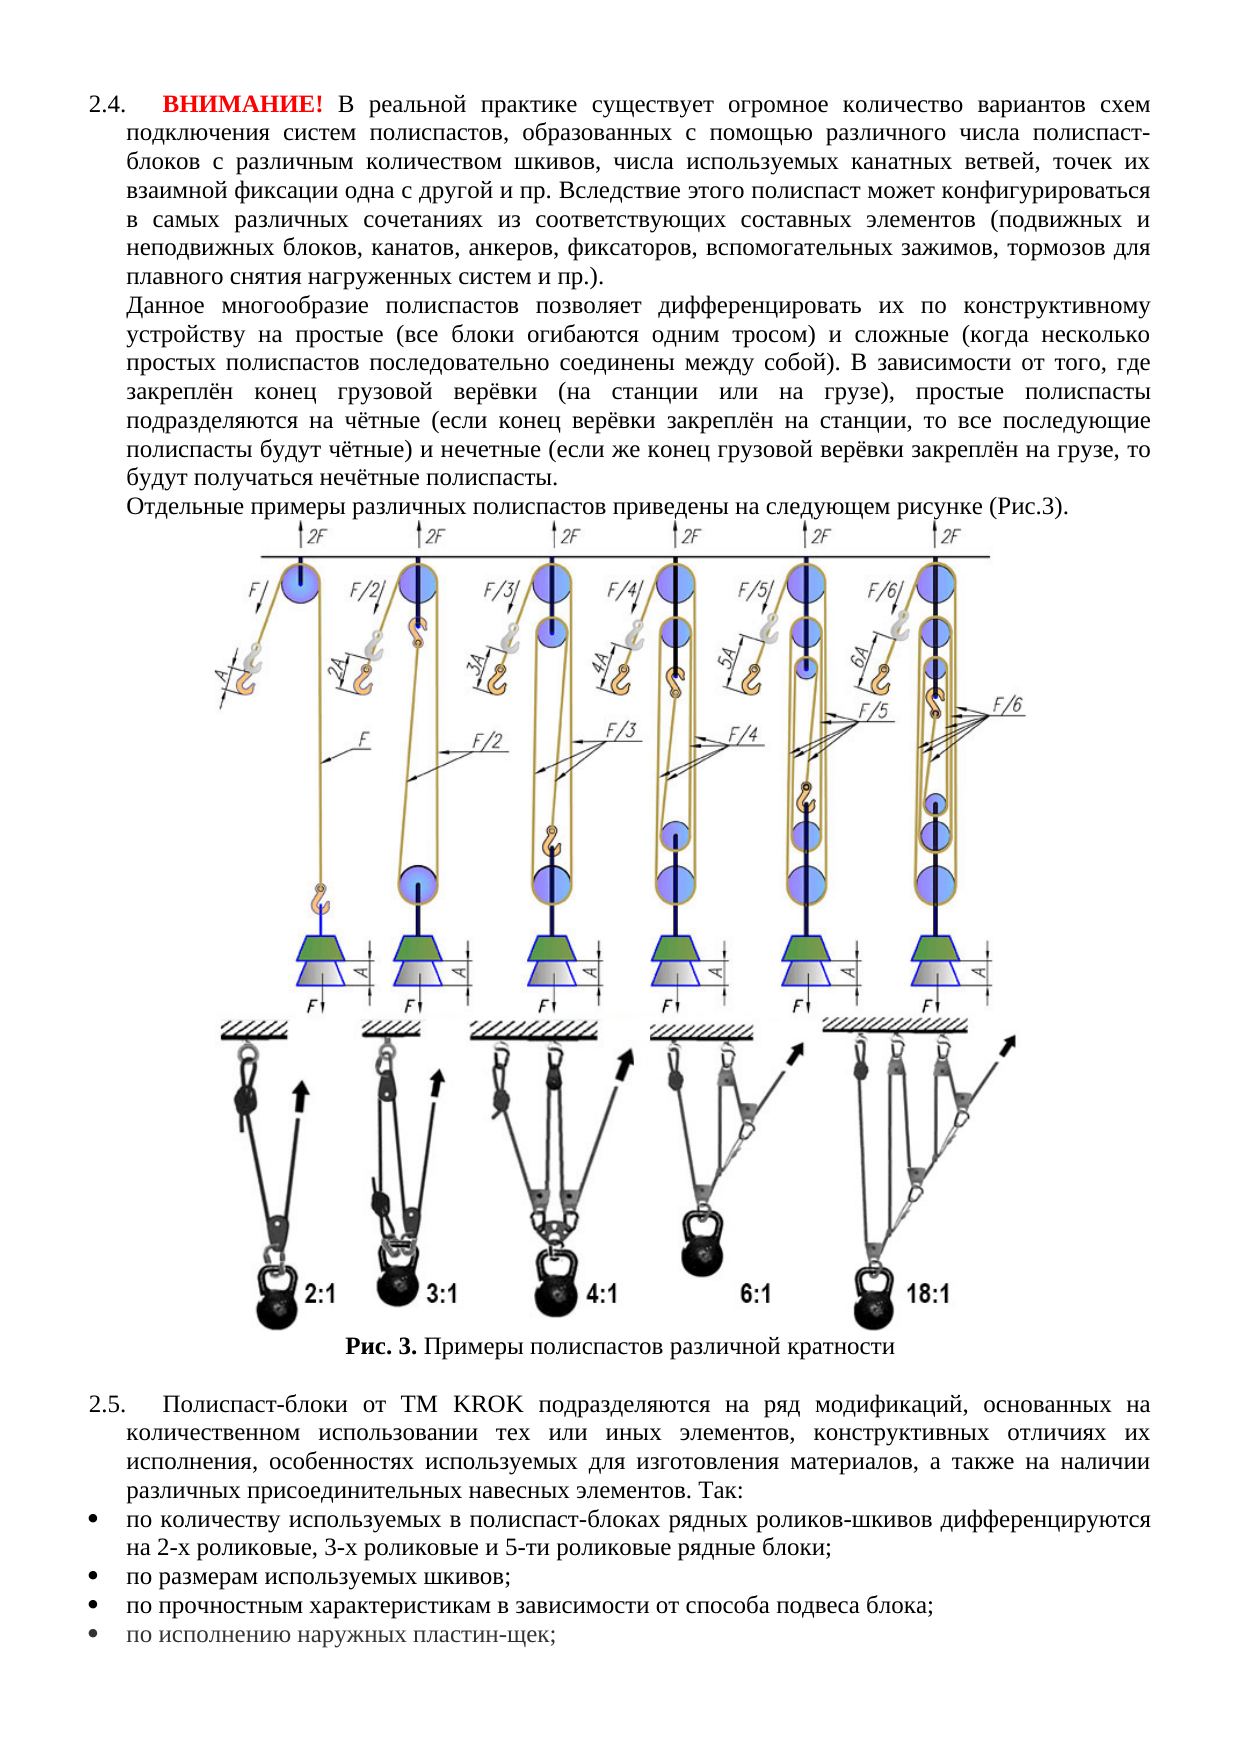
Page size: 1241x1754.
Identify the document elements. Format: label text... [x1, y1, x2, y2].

list по прочностным характеристикам в зависимости от способа подвеса блока; [89, 1590, 1152, 1619]
list по исполнению наружных пластин-щек; [89, 1619, 1152, 1647]
picture [214, 520, 1026, 1332]
list по количеству используемых в полиспаст-блоках рядных роликов-шкивов дифференцируются на 2-х роликовые, 3-х роликовые и 5-ти роликовые рядные блоки; [89, 1504, 1152, 1561]
list ВНИМАНИЕ! В реальной практике существует огромное количество вариантов схем подключения систем полиспастов, образованных с помощью различного числа полиспаст-блоков с различным количеством шкивов, числа используемых канатных ветвей, точек их взаимной фиксации одна с другой и пр. Вследствие этого полиспаст может конфигурироваться в самых различных сочетаниях из соответствующих составных элементов (подвижных и неподвижных блоков, канатов, анкеров, фиксаторов, вспомогательных зажимов, тормозов для плавного снятия нагруженных систем и пр.). [89, 89, 1152, 290]
text Рис. 3. Примеры полиспастов различной кратности [89, 1331, 1152, 1360]
list по размерам используемых шкивов; [89, 1561, 1152, 1590]
list Полиспаст-блоки от ТМ KROK подразделяются на ряд модификаций, основанных на количественном использовании тех или иных элементов, конструктивных отличиях их исполнения, особенностях используемых для изготовления материалов, а также на наличии различных присоединительных навесных элементов. Так: [89, 1389, 1152, 1504]
text Отдельные примеры различных полиспастов приведены на следующем рисунке (Рис.3). [126, 491, 1152, 520]
text Данное многообразие полиспастов позволяет дифференцировать их по конструктивному устройству на простые (все блоки огибаются одним тросом) и сложные (когда несколько простых полиспастов последовательно соединены между собой). В зависимости от того, где закреплён конец грузовой верёвки (на станции или на грузе), простые полиспасты подразделяются на чётные (если конец верёвки закреплён на станции, то все последующие полиспасты будут чётные) и нечетные (если же конец грузовой верёвки закреплён на грузе, то будут получаться нечётные полиспасты. [126, 290, 1152, 491]
